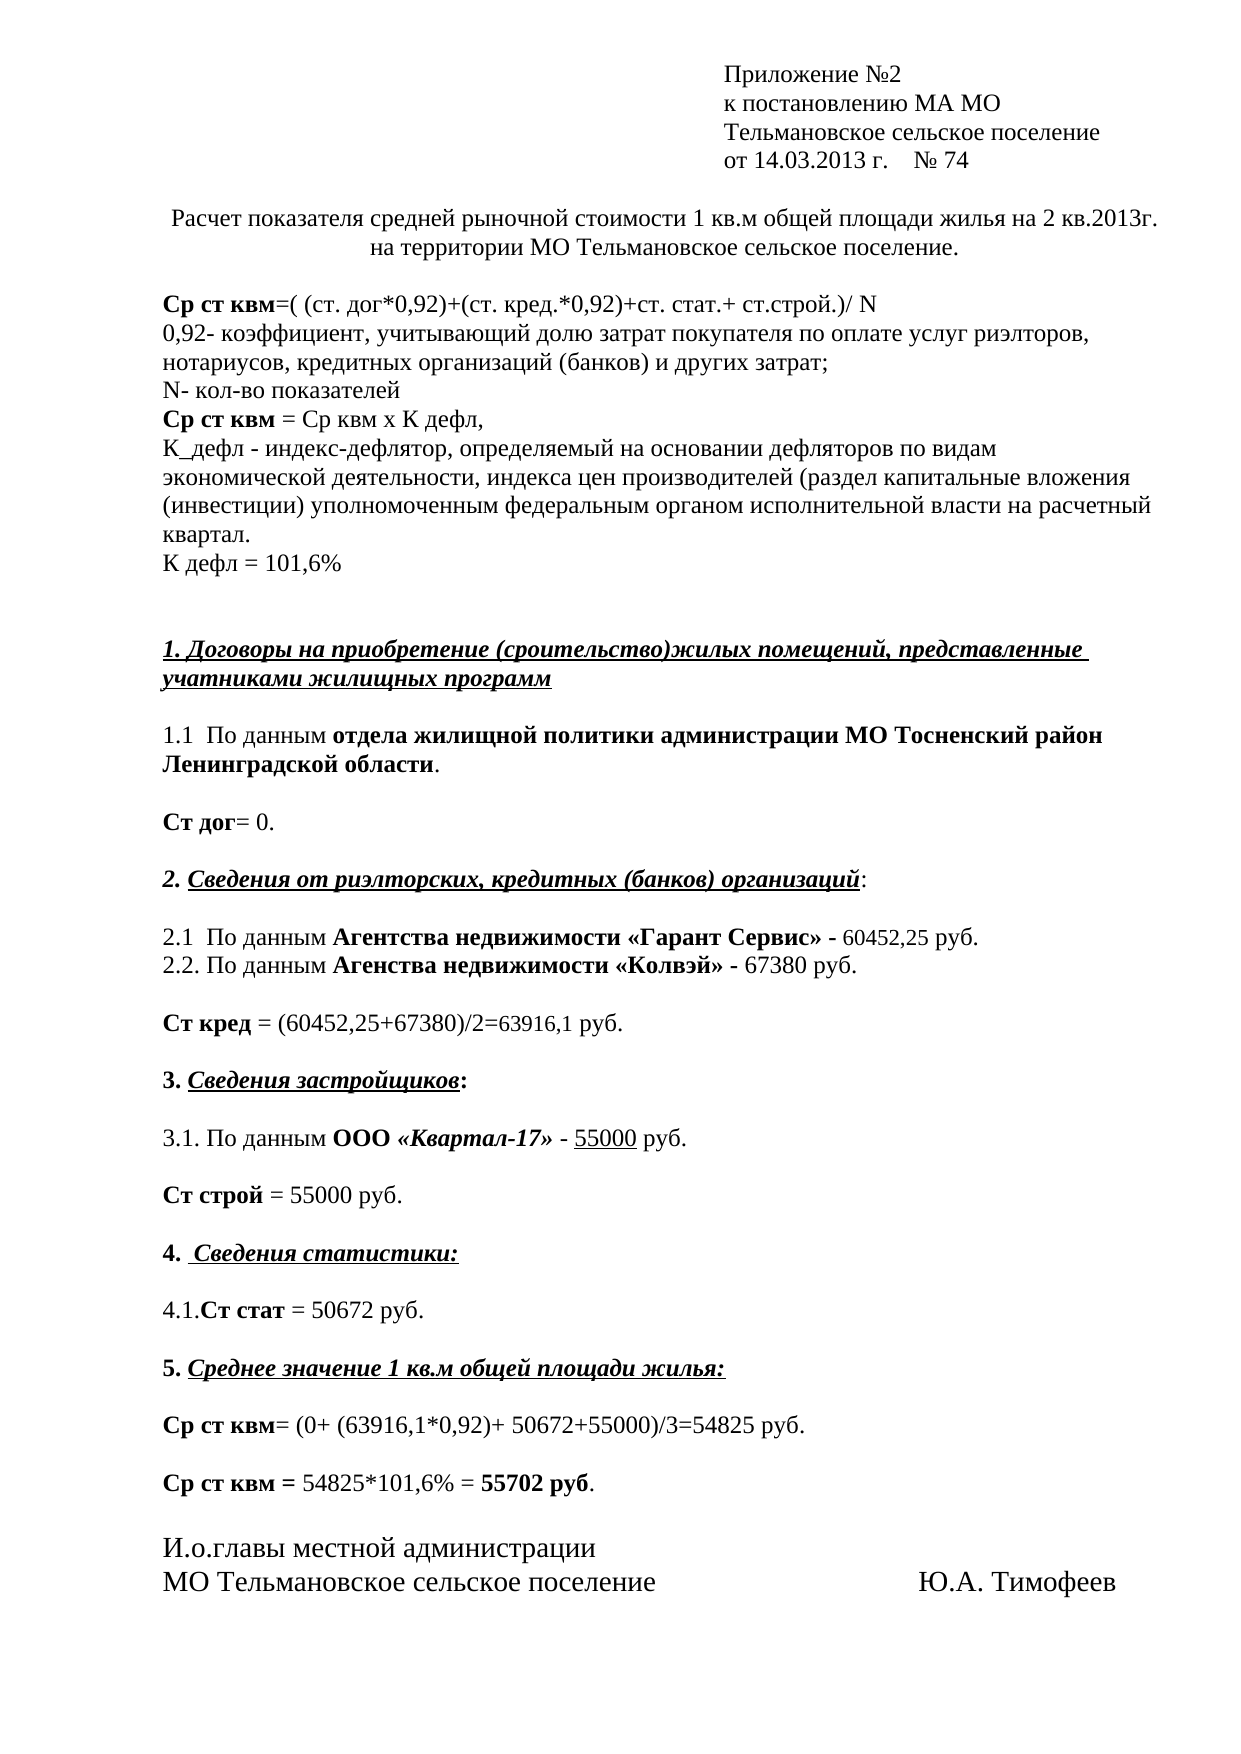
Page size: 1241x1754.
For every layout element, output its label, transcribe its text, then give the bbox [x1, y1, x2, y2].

text 2. Сведения от риэлторских, кредитных (банков) организаций: [162, 864, 1167, 893]
text Ст строй = 55000 руб. [162, 1180, 1167, 1209]
text Ст дог= 0. [162, 807, 1167, 835]
text от 14.03.2013 г. № 74 [724, 145, 1167, 174]
text 1. Договоры на приобретение (сроительство)жилых помещений, представленные учатниками жилищных программ [162, 634, 1167, 692]
text Ср ст квм = 54825*101,6% = 55702 руб. [162, 1468, 1167, 1497]
text МО Тельмановское сельское поселение Ю.А. Тимофеев [162, 1564, 1167, 1597]
text N- кол-во показателей [162, 375, 1167, 404]
text Ст кред = (60452,25+67380)/2=63916,1 руб. [162, 1008, 1167, 1037]
text 4. Сведения статистики: [162, 1238, 1167, 1267]
text К_дефл - индекс-дефлятор, определяемый на основании дефляторов по видам экономической деятельности, индекса цен производителей (раздел капитальные вложения (инвестиции) уполномоченным федеральным органом исполнительной власти на расчетный квартал. [162, 433, 1167, 548]
text 0,92- коэффициент, учитывающий долю затрат покупателя по оплате услуг риэлторов, нотариусов, кредитных организаций (банков) и других затрат; [162, 318, 1167, 375]
text 2.1 По данным Агентства недвижимости «Гарант Сервис» - 60452,25 руб. [162, 922, 1167, 950]
text 3.1. По данным ООО «Квартал-17» - 55000 руб. [162, 1123, 1167, 1152]
text 5. Среднее значение 1 кв.м общей площади жилья: [162, 1353, 1167, 1382]
text К дефл = 101,6% [162, 548, 1167, 577]
text Расчет показателя средней рыночной стоимости 1 кв.м общей площади жилья на 2 кв.2013г. на территории МО Тельмановское сельское поселение. [162, 203, 1167, 260]
text 2.2. По данным Агенства недвижимости «Колвэй» - 67380 руб. [162, 950, 1167, 979]
text Приложение №2 к постановлению МА МО Тельмановское сельское поселение [724, 59, 1167, 145]
text Ср ст квм=( (ст. дог*0,92)+(ст. кред.*0,92)+ст. стат.+ ст.строй.)/ N [162, 289, 1167, 318]
text И.о.главы местной администрации [162, 1530, 1167, 1564]
text 4.1.Ст стат = 50672 руб. [162, 1295, 1167, 1324]
text Ср ст квм = Ср квм x К дефл, [162, 404, 1167, 433]
text 1.1 По данным отдела жилищной политики администрации МО Тосненский район Ленинградской области. [162, 720, 1167, 778]
text Ср ст квм= (0+ (63916,1*0,92)+ 50672+55000)/3=54825 руб. [162, 1410, 1167, 1439]
text 3. Сведения застройщиков: [162, 1065, 1167, 1094]
